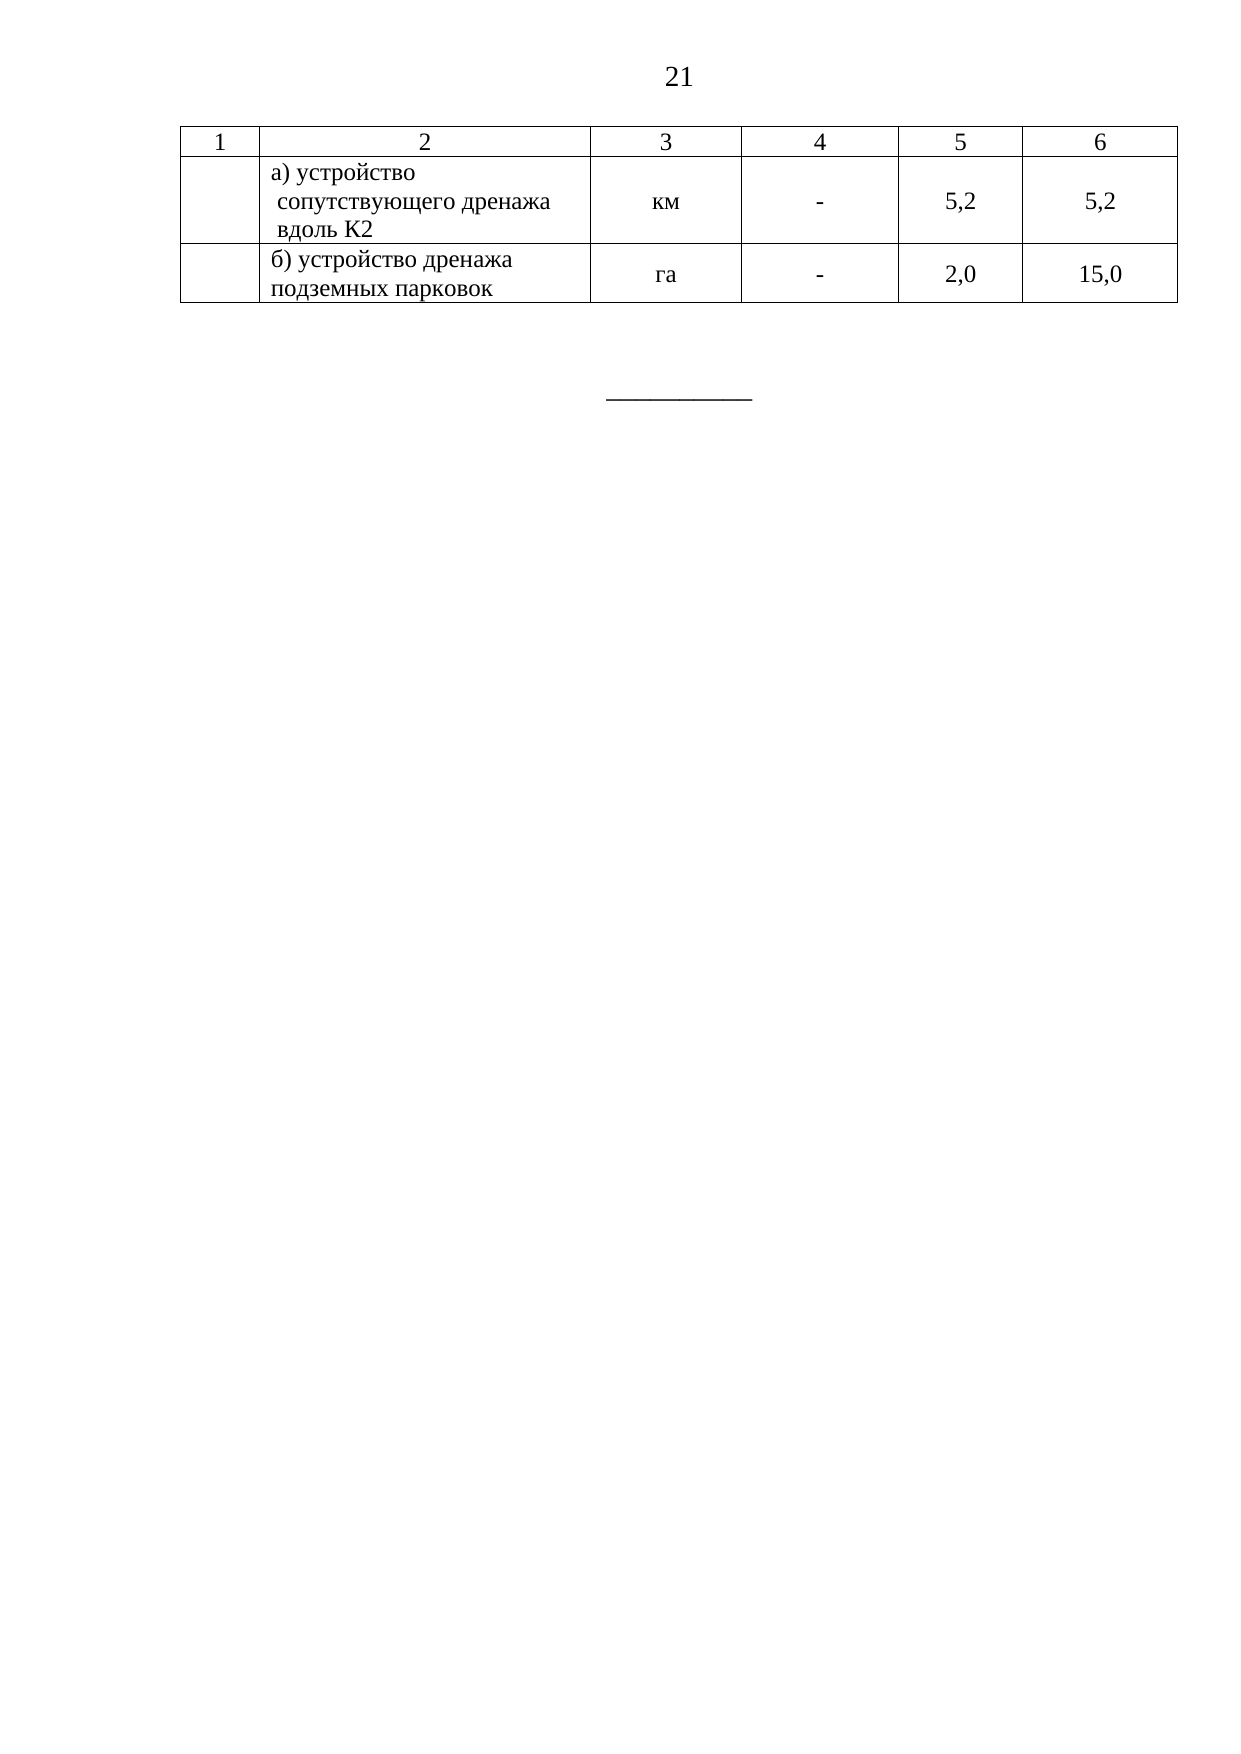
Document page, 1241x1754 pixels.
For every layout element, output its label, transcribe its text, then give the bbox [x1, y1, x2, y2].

table_cell 2,0 [899, 244, 1022, 302]
table_cell га [591, 244, 741, 302]
table_cell б) устройство дренажа подземных парковок [260, 244, 590, 302]
text __________ [177, 370, 1181, 403]
table_cell 5,2 [899, 157, 1022, 243]
table_cell 15,0 [1023, 244, 1177, 302]
table_cell - [742, 157, 898, 243]
table_header 2 [260, 127, 590, 156]
table_cell а) устройство сопутствующего дренажа вдоль К2 [260, 157, 590, 243]
table_cell км [591, 157, 741, 243]
table_cell 5,2 [1023, 157, 1177, 243]
table_cell - [742, 244, 898, 302]
table_cell [181, 157, 259, 243]
table_header 4 [742, 127, 898, 156]
table_header 6 [1023, 127, 1177, 156]
table_header 1 [181, 127, 259, 156]
table_cell [181, 244, 259, 302]
table_header 5 [899, 127, 1022, 156]
table_header 3 [591, 127, 741, 156]
